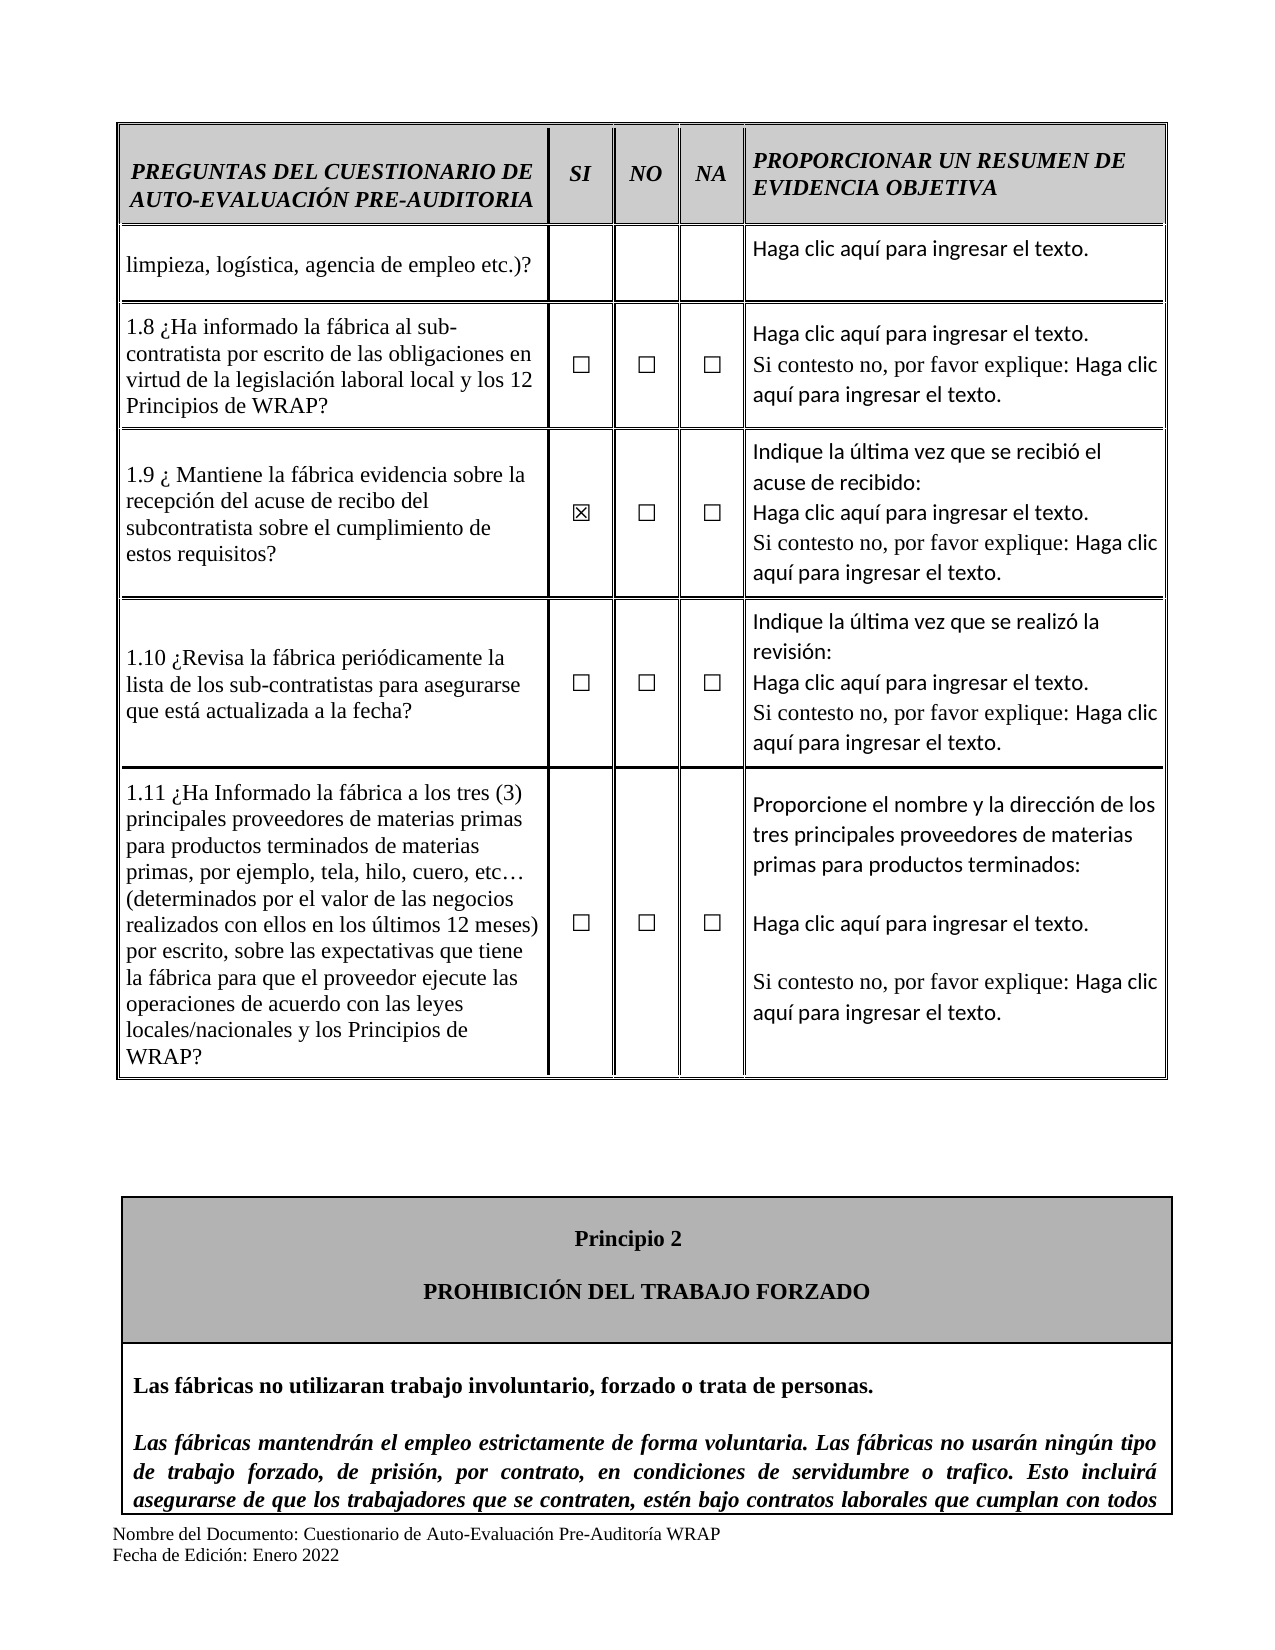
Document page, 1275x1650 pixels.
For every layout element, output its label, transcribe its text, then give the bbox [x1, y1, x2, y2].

table_cell [681, 304, 743, 426]
table_header Principio 2 Prohibición del Trabajo Forzado [123, 1198, 1171, 1342]
table_cell Si contesto no, por favor explique: [746, 426, 1165, 596]
table_cell [680, 769, 745, 1077]
table_header PREGUNTAS DEL CUESTIONARIO DE AUTO-EVALUACIÓN PRE-AUDITORIA [120, 125, 548, 223]
table_cell [550, 304, 612, 426]
table_header SI [548, 123, 614, 223]
table_cell [550, 600, 612, 766]
table_cell Si contesto no, por favor explique: [745, 766, 1165, 1077]
table_cell [550, 430, 612, 596]
table_header NO [614, 125, 679, 223]
table_cell Si contesto no, por favor explique: [746, 300, 1165, 426]
table_cell [616, 600, 678, 766]
table_cell [550, 226, 612, 300]
table_cell 1.10 ¿Revisa la fábrica periódicamente la lista de los sub-contratistas para asegurarse que está actualizada a la fecha? [120, 596, 547, 766]
table_header NA [680, 125, 745, 223]
table_cell [681, 600, 743, 766]
table_cell [681, 430, 743, 596]
table_cell [548, 766, 614, 1077]
table_cell [616, 226, 678, 300]
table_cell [118, 223, 548, 300]
table_cell 1.9 ¿ Mantiene la fábrica evidencia sobre la recepción del acuse de recibo del subcontratista sobre el cumplimiento de estos requisitos? [120, 426, 547, 596]
table_cell [681, 226, 743, 300]
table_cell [123, 1344, 1171, 1513]
table_cell [616, 430, 678, 596]
table_cell 1.11 ¿Ha Informado la fábrica a los tres (3) principales proveedores de materias primas para productos terminados de materias primas, por ejemplo, tela, hilo, cuero, etc… (determinados por el valor de las negocios realizados con ellos en los últimos 12 meses) por escrito, sobre las expectativas que tiene la fábrica para que el proveedor ejecute las operaciones de acuerdo con las leyes locales/nacionales y los Principios de WRAP? [120, 766, 548, 1077]
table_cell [745, 223, 1166, 300]
table_cell [616, 304, 678, 426]
table_header PROPORCIONAR UN RESUMEN DE EVIDENCIA OBJETIVA [745, 125, 1165, 223]
table_cell [614, 769, 679, 1077]
table_cell 1.8 ¿Ha informado la fábrica al sub-contratista por escrito de las obligaciones en virtud de la legislación laboral local y los 12 Principios de WRAP? [120, 300, 547, 426]
table_cell Si contesto no, por favor explique: [746, 596, 1165, 766]
